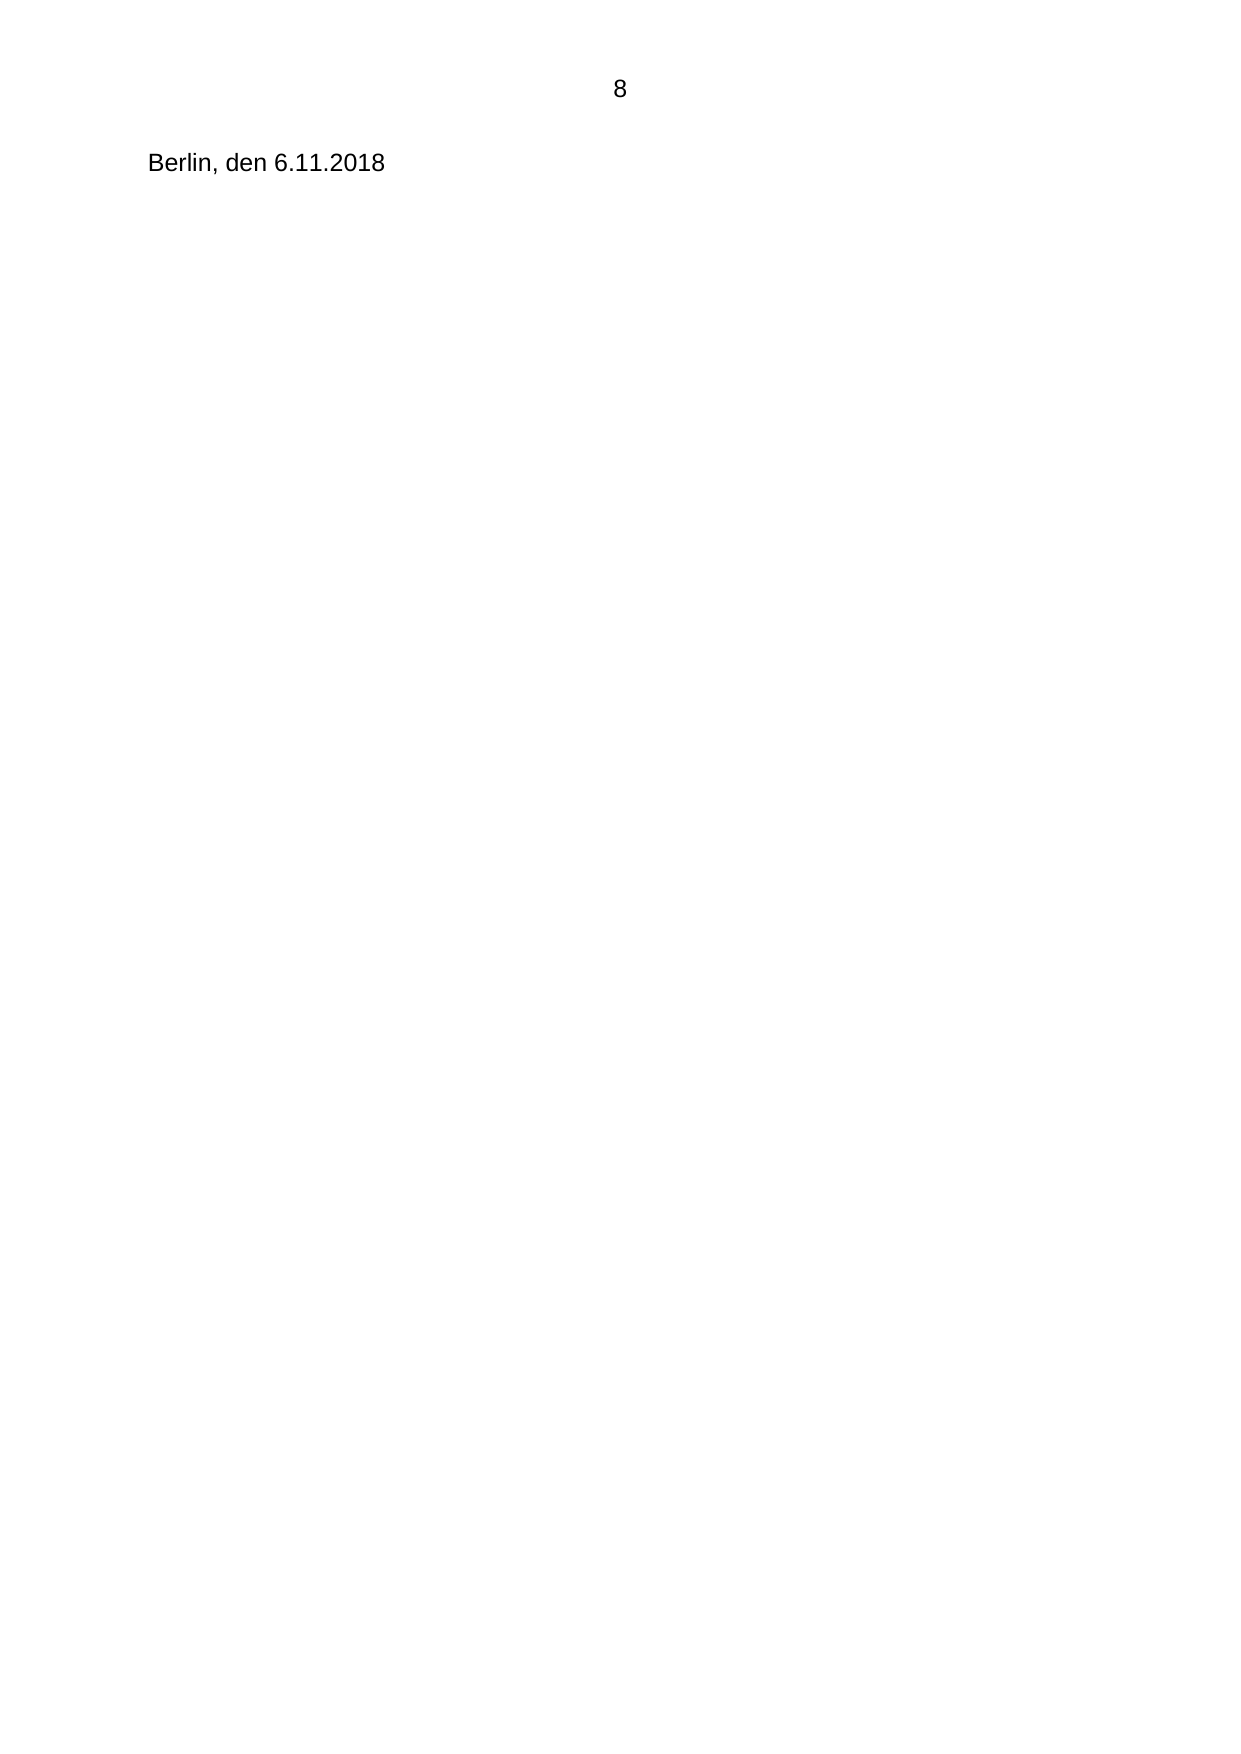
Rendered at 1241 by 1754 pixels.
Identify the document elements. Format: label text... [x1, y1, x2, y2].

text Berlin, den 6.11.2018 [148, 148, 1093, 176]
